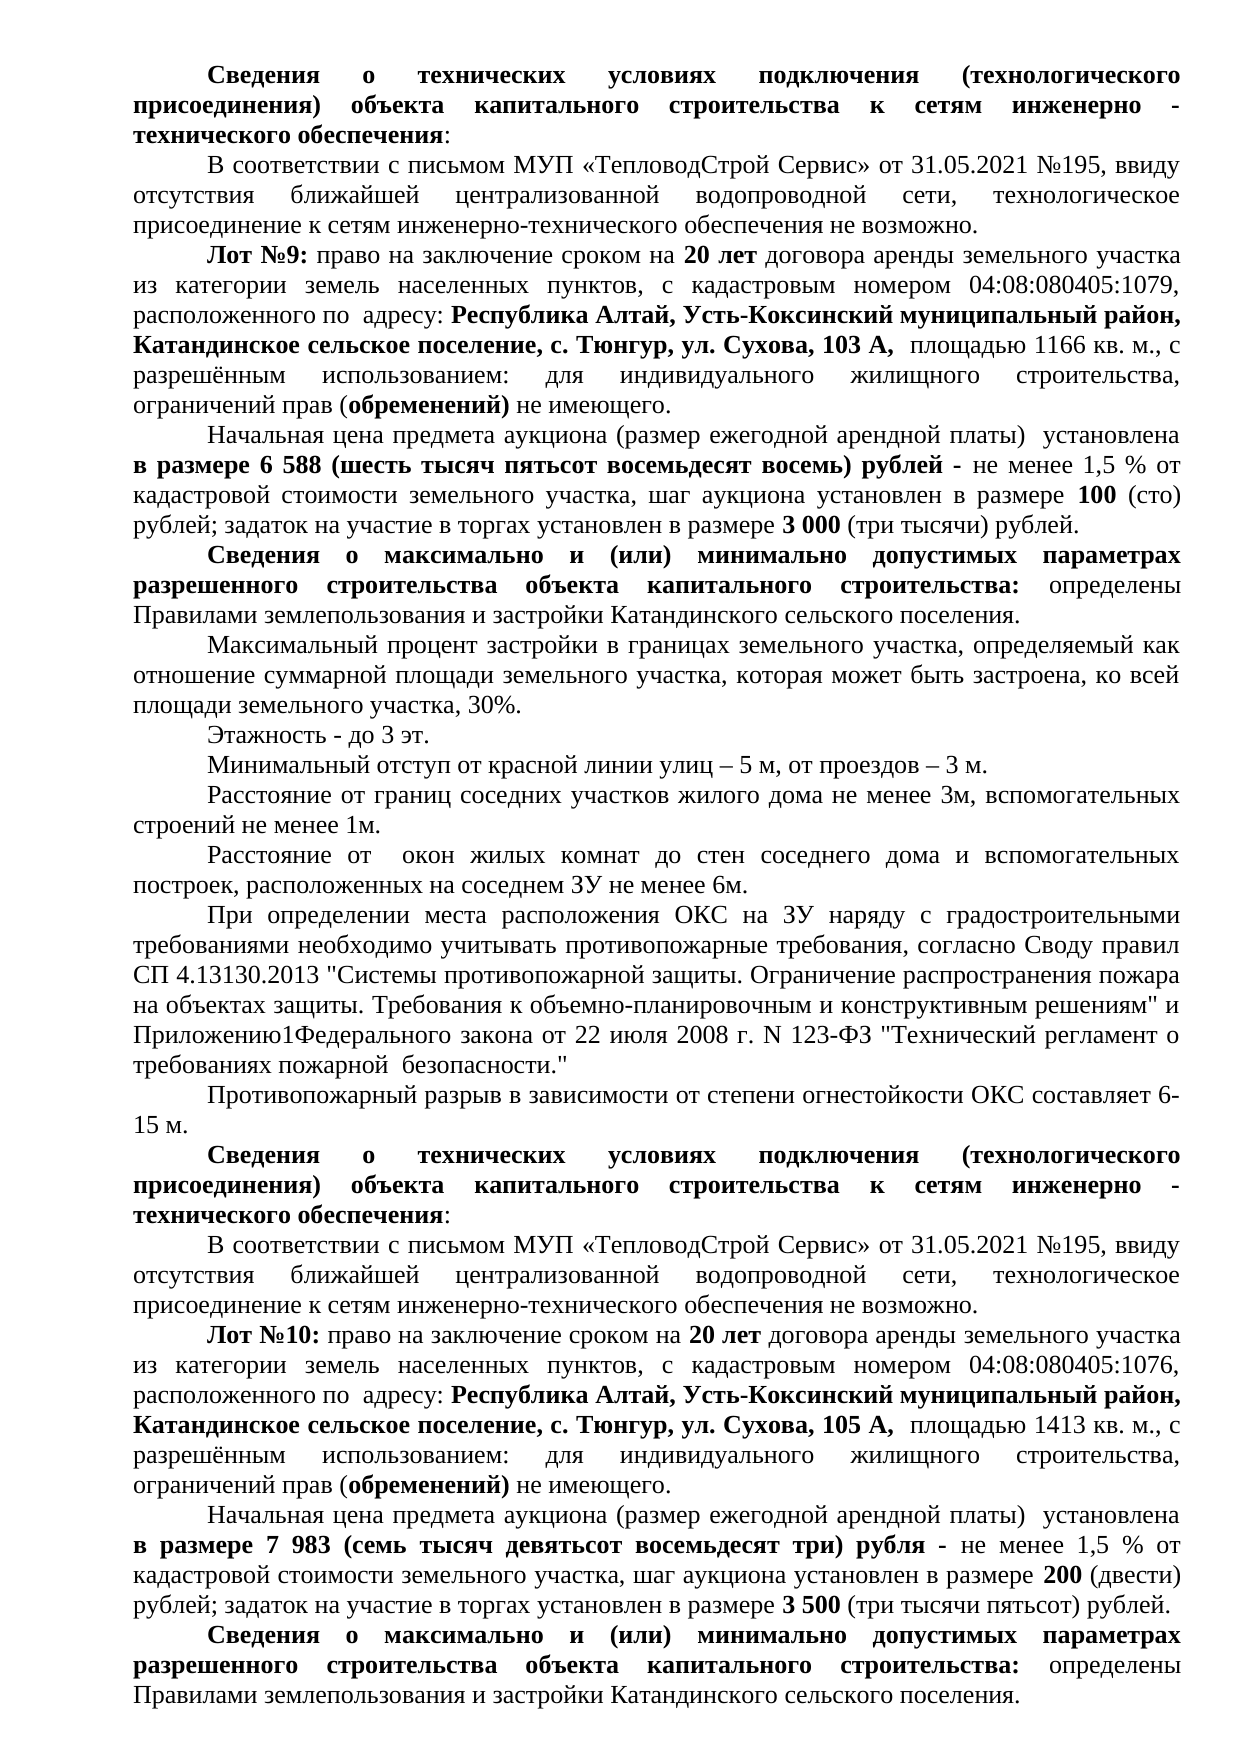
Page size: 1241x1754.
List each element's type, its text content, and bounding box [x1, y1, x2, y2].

text Минимальный отступ от красной линии улиц – 5 м, от проездов – 3 м. [133, 749, 1181, 779]
text Этажность - до 3 эт. [133, 719, 1181, 749]
text Максимальный процент застройки в границах земельного участка, определяемый как отношение суммарной площади земельного участка, которая может быть застроена, ко всей площади земельного участка, 30%. [133, 629, 1181, 719]
text Начальная цена предмета аукциона (размер ежегодной арендной платы) установлена в размере 7 983 (семь тысяч девятьсот восемьдесят три) рубля - не менее 1,5 % от кадастровой стоимости земельного участка, шаг аукциона установлен в размере 200 (двести) рублей; задаток на участие в торгах установлен в размере 3 500 (три тысячи пятьсот) рублей. [133, 1499, 1181, 1619]
text В соответствии с письмом МУП «ТепловодСтрой Сервис» от 31.05.2021 №195, ввиду отсутствия ближайшей централизованной водопроводной сети, технологическое присоединение к сетям инженерно-технического обеспечения не возможно. [133, 1229, 1181, 1319]
text Расстояние от границ соседних участков жилого дома не менее 3м, вспомогательных строений не менее 1м. [133, 779, 1181, 839]
text Начальная цена предмета аукциона (размер ежегодной арендной платы) установлена в размере 6 588 (шесть тысяч пятьсот восемьдесят восемь) рублей - не менее 1,5 % от кадастровой стоимости земельного участка, шаг аукциона установлен в размере 100 (сто) рублей; задаток на участие в торгах установлен в размере 3 000 (три тысячи) рублей. [133, 419, 1181, 539]
text При определении места расположения ОКС на ЗУ наряду с градостроительными требованиями необходимо учитывать противопожарные требования, согласно Своду правил СП 4.13130.2013 "Системы противопожарной защиты. Ограничение распространения пожара на объектах защиты. Требования к объемно-планировочным и конструктивным решениям" и Приложению1Федерального закона от 22 июля 2008 г. N 123-ФЗ "Технический регламент о требованиях пожарной безопасности." [133, 899, 1181, 1079]
text В соответствии с письмом МУП «ТепловодСтрой Сервис» от 31.05.2021 №195, ввиду отсутствия ближайшей централизованной водопроводной сети, технологическое присоединение к сетям инженерно-технического обеспечения не возможно. [133, 149, 1181, 239]
text Расстояние от окон жилых комнат до стен соседнего дома и вспомогательных построек, расположенных на соседнем ЗУ не менее 6м. [133, 839, 1181, 899]
text Лот №10: право на заключение сроком на 20 лет договора аренды земельного участка из категории земель населенных пунктов, с кадастровым номером 04:08:080405:1076, расположенного по адресу: Республика Алтай, Усть-Коксинский муниципальный район, Катандинское сельское поселение, с. Тюнгур, ул. Сухова, 105 А, площадью 1413 кв. м., с разрешённым использованием: для индивидуального жилищного строительства, ограничений прав (обременений) не имеющего. [133, 1319, 1181, 1499]
text Лот №9: право на заключение сроком на 20 лет договора аренды земельного участка из категории земель населенных пунктов, с кадастровым номером 04:08:080405:1079, расположенного по адресу: Республика Алтай, Усть-Коксинский муниципальный район, Катандинское сельское поселение, с. Тюнгур, ул. Сухова, 103 А, площадью 1166 кв. м., с разрешённым использованием: для индивидуального жилищного строительства, ограничений прав (обременений) не имеющего. [133, 239, 1181, 419]
text Сведения о максимально и (или) минимально допустимых параметрах разрешенного строительства объекта капитального строительства: определены Правилами землепользования и застройки Катандинского сельского поселения. [133, 539, 1181, 629]
text Сведения о технических условиях подключения (технологического присоединения) объекта капитального строительства к сетям инженерно - технического обеспечения: [133, 1139, 1181, 1229]
text Сведения о максимально и (или) минимально допустимых параметрах разрешенного строительства объекта капитального строительства: определены Правилами землепользования и застройки Катандинского сельского поселения. [133, 1619, 1181, 1709]
text Противопожарный разрыв в зависимости от степени огнестойкости ОКС составляет 6-15 м. [133, 1079, 1181, 1139]
text Сведения о технических условиях подключения (технологического присоединения) объекта капитального строительства к сетям инженерно - технического обеспечения: [133, 59, 1181, 149]
